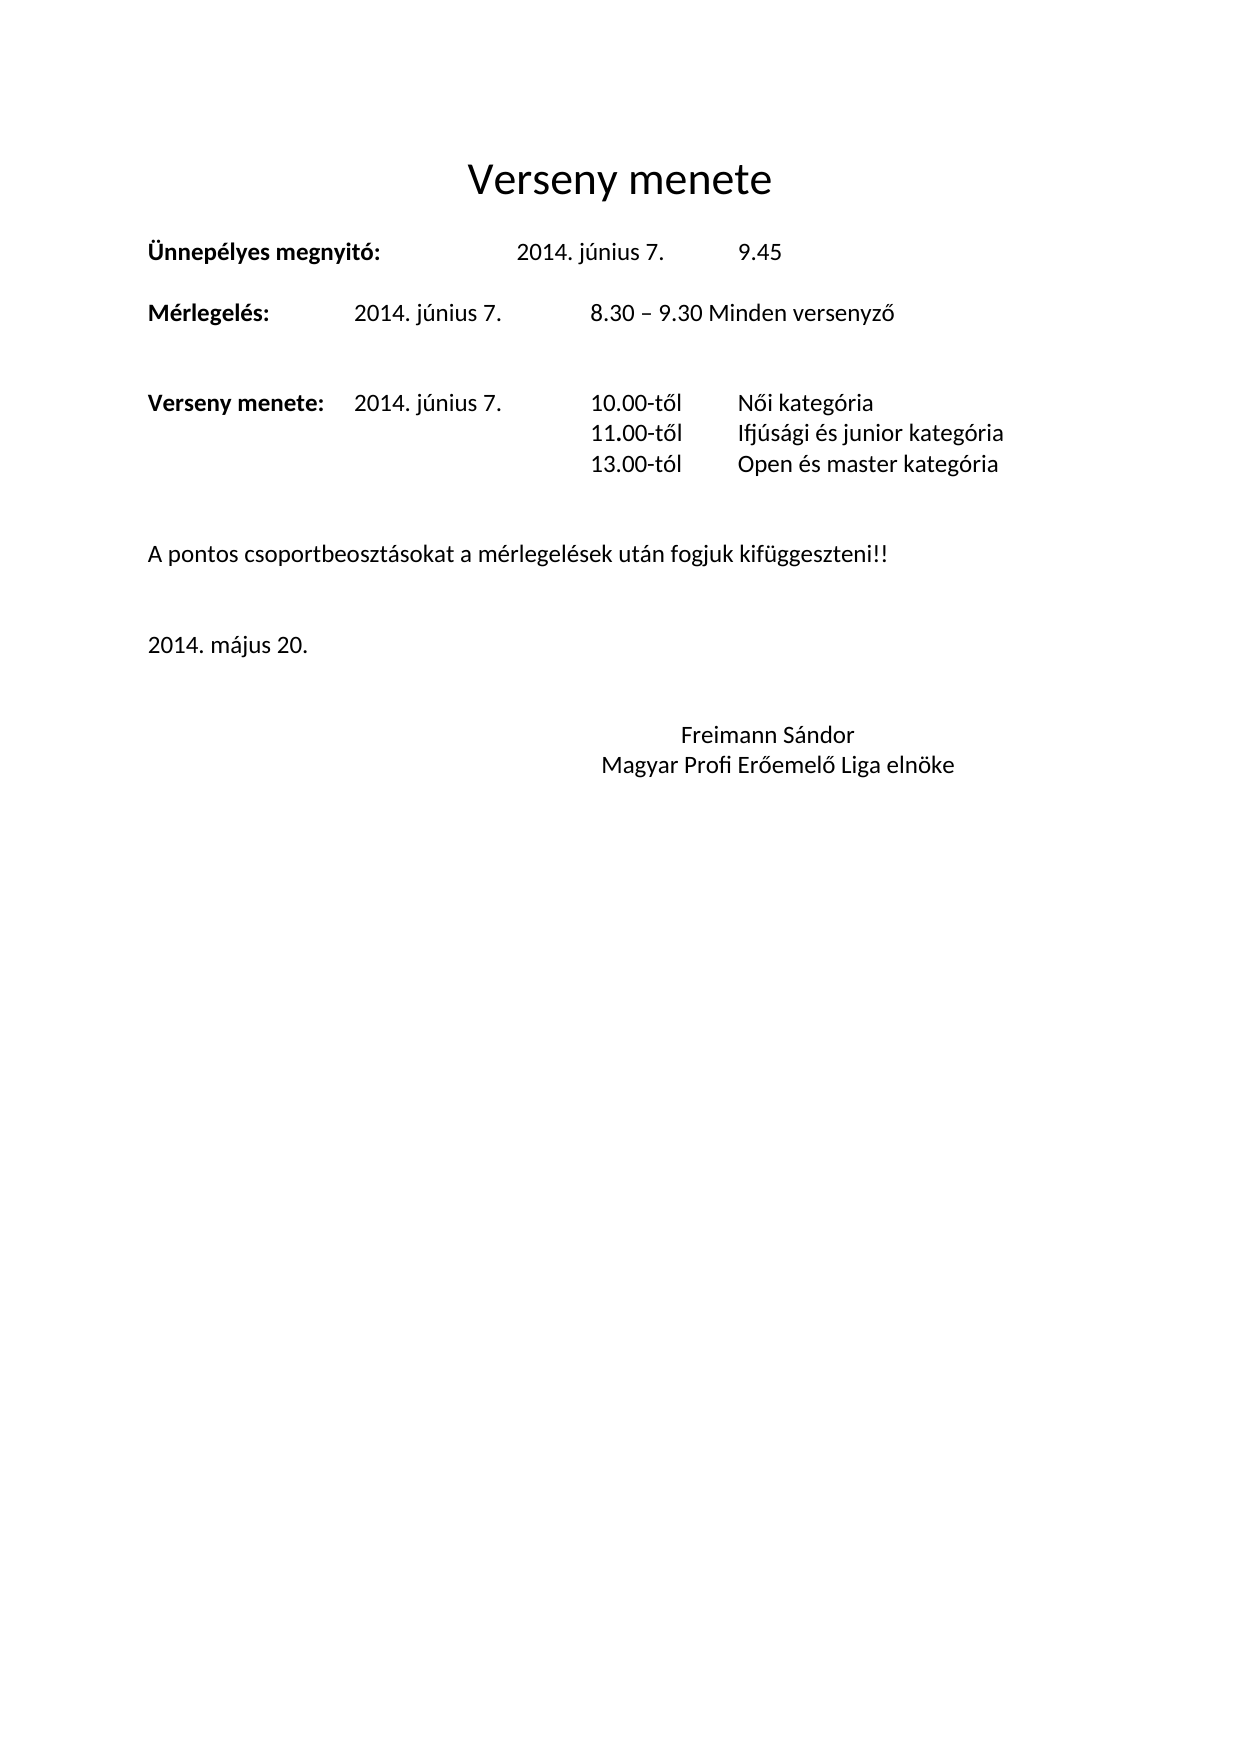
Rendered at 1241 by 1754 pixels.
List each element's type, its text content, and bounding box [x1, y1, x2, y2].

text Freimann Sándor [664, 719, 1093, 749]
text 2014. május 20. [148, 629, 1093, 660]
text Magyar Profi Erőemelő Liga elnöke [148, 749, 1093, 780]
text 13.00-tól Open és master kategória [148, 448, 1093, 478]
text Verseny menete [148, 149, 1093, 206]
text Verseny menete: 2014. június 7. 10.00-től Női kategória [148, 387, 1093, 417]
text Mérlegelés: 2014. június 7. 8.30 – 9.30 Minden versenyző [148, 297, 1093, 328]
text Ünnepélyes megnyitó: 2014. június 7. 9.45 [148, 236, 1093, 267]
text 11.00-től Ifjúsági és junior kategória [148, 417, 1093, 448]
text A pontos csoportbeosztásokat a mérlegelések után fogjuk kifüggeszteni!! [148, 538, 1093, 568]
